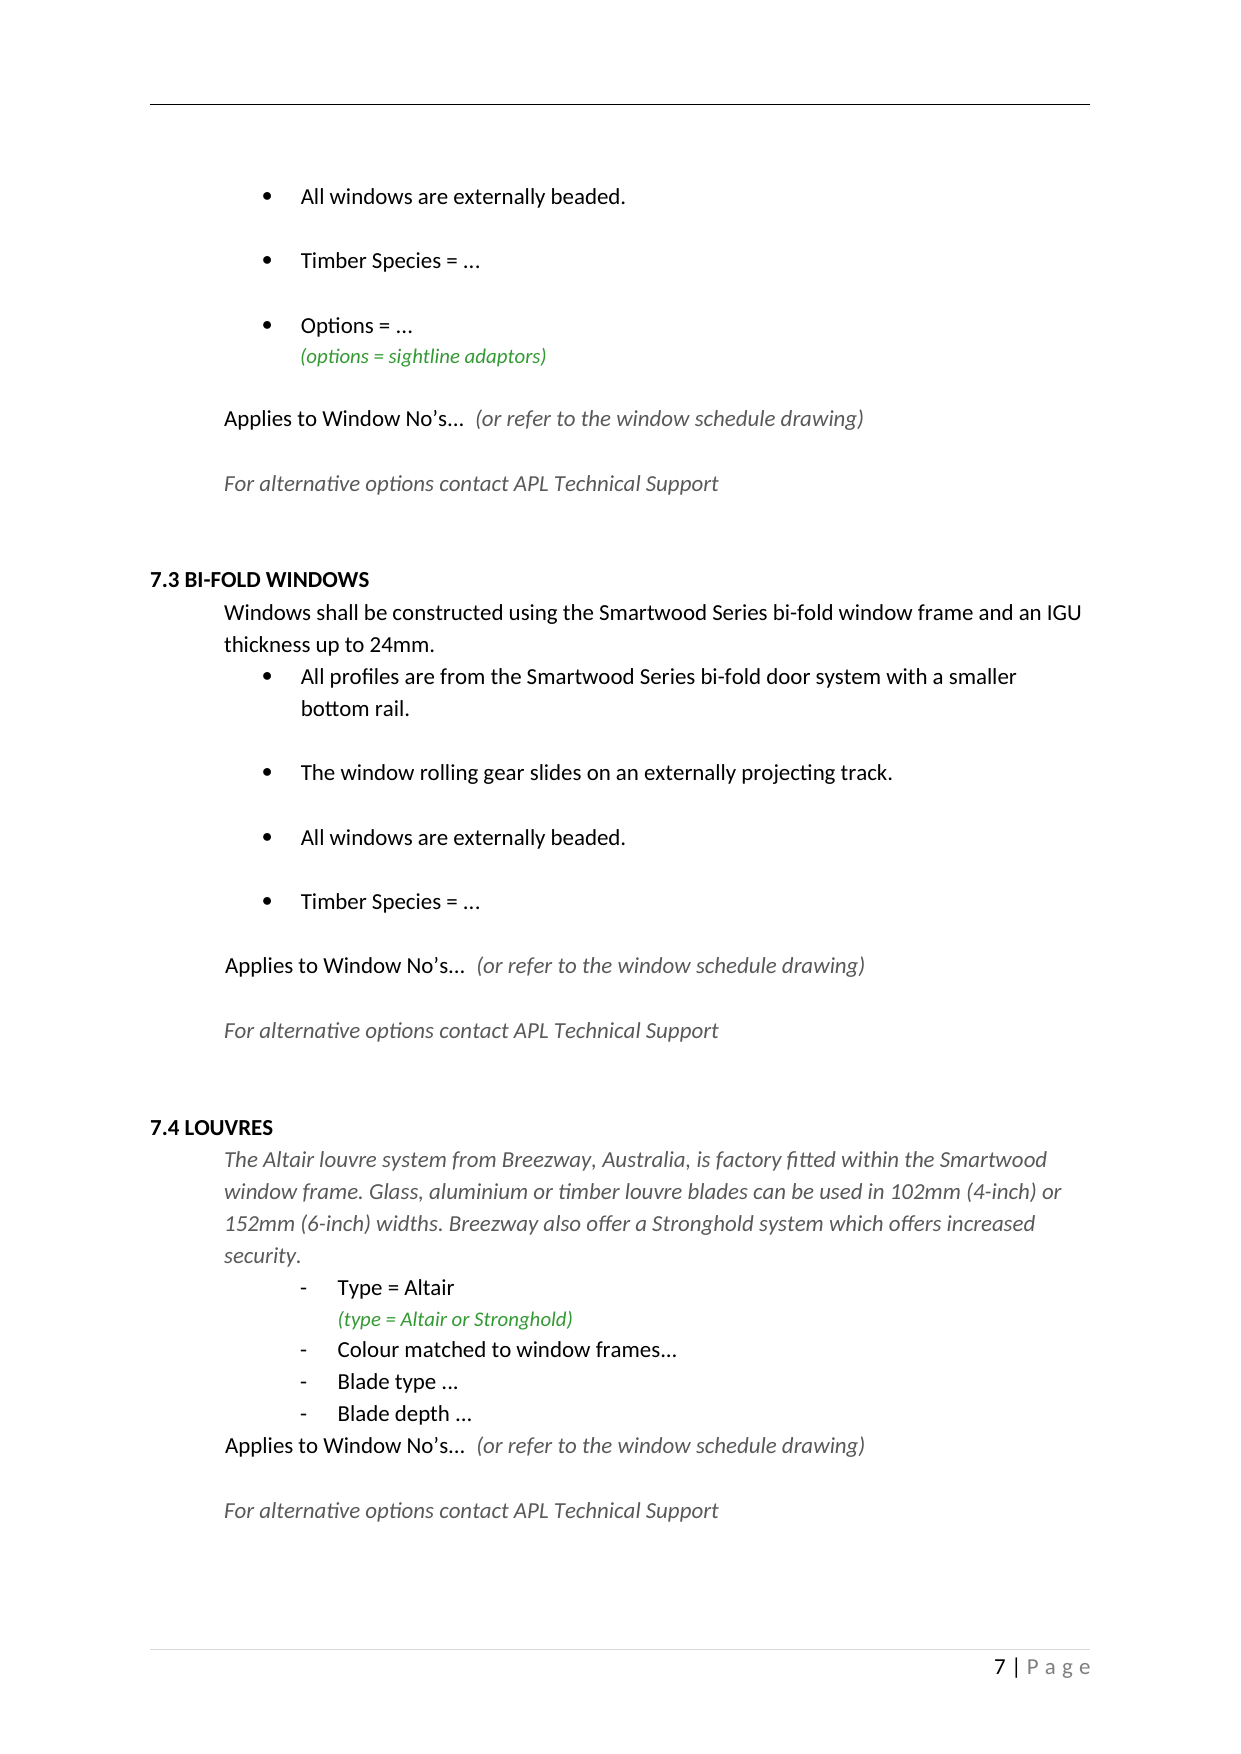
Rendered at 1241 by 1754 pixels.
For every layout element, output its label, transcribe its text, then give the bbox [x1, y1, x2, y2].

text For alternative options contact APL Technical Support [224, 1496, 1090, 1524]
list Type = Altair [300, 1273, 1090, 1302]
text (options = sightline adaptors) [300, 343, 1090, 368]
list All profiles are from the Smartwood Series bi-fold door system with a smaller bottom rail. [263, 662, 1090, 722]
text The Altair louvre system from Breezway, Australia, is factory fitted within the Smartwood window frame. Glass, aluminium or timber louvre blades can be used in 102mm (4-inch) or 152mm (6-inch) widths. Breezway also offer a Stronghold system which offers increased security. [224, 1145, 1090, 1269]
list All windows are externally beaded. [263, 823, 1090, 851]
list Timber Species = ... [263, 247, 1090, 274]
text 7.4 LOUVRES [150, 1113, 1090, 1141]
text Applies to Window No’s... (or refer to the window schedule drawing) [150, 404, 1090, 432]
list Colour matched to window frames... [300, 1335, 1090, 1363]
list All windows are externally beaded. [263, 182, 1090, 210]
list (type = Altair or Stronghold) [337, 1306, 1090, 1331]
text For alternative options contact APL Technical Support [224, 469, 1090, 497]
text For alternative options contact APL Technical Support [224, 1016, 1090, 1044]
text 7.3 BI-FOLD WINDOWS [150, 565, 1090, 593]
list Timber Species = ... [263, 887, 1090, 915]
text Windows shall be constructed using the Smartwood Series bi-fold window frame and an IGU thickness up to 24mm. [224, 598, 1090, 658]
list Blade depth ... [300, 1399, 1090, 1427]
list Options = ... [263, 311, 1090, 339]
list The window rolling gear slides on an externally projecting track. [263, 758, 1090, 787]
text Applies to Window No’s... (or refer to the window schedule drawing) [150, 952, 1090, 980]
text Applies to Window No’s... (or refer to the window schedule drawing) [150, 1431, 1090, 1459]
list Blade type ... [300, 1367, 1090, 1395]
